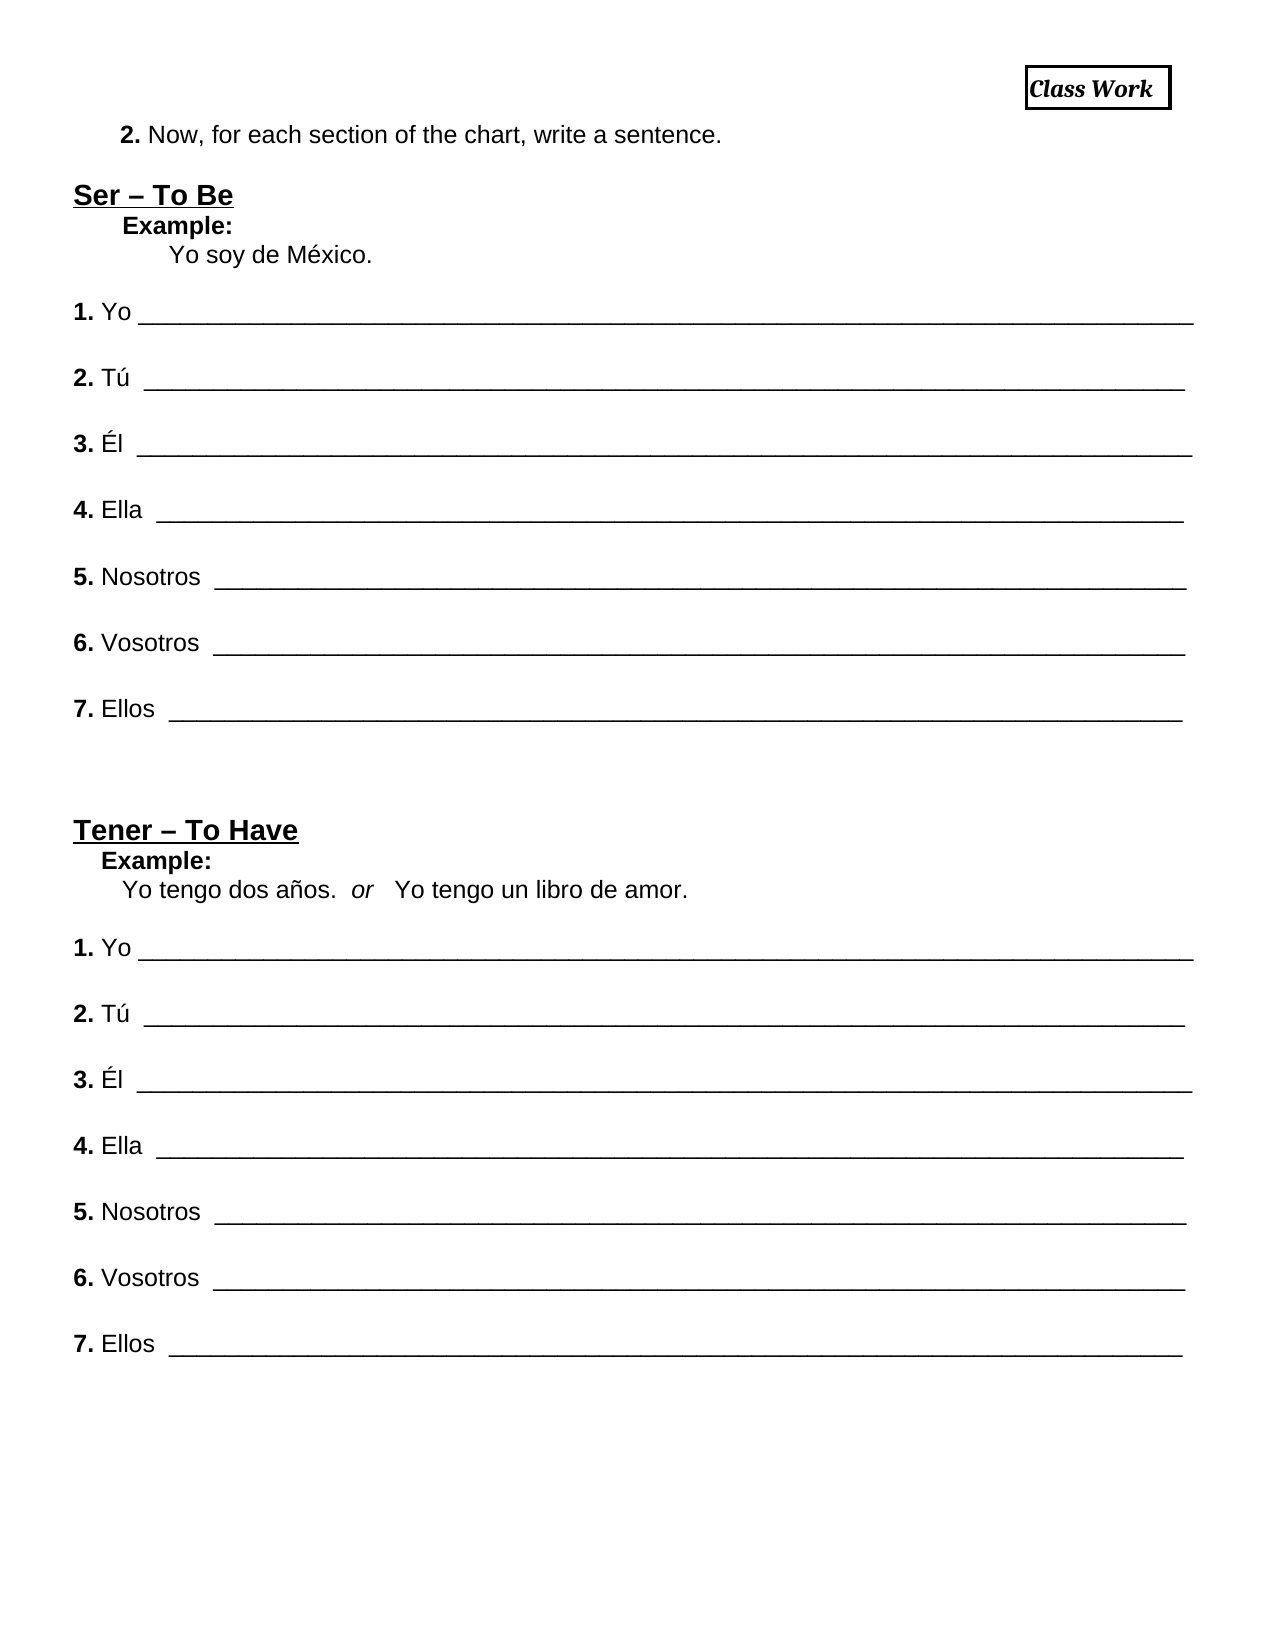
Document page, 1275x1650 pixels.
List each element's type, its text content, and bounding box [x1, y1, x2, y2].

text Yo tengo dos años. or Yo tengo un libro de amor. [73, 875, 1198, 904]
text 2. Tú ___________________________________________________________________________ [73, 363, 1198, 392]
text Ser – To Be [73, 177, 1155, 211]
text 4. Ella __________________________________________________________________________ [73, 495, 1198, 524]
text 2. Now, for each section of the chart, write a sentence. [120, 120, 1155, 149]
text Example: [73, 846, 1198, 875]
text Yo soy de México. [120, 240, 1155, 268]
text 6. Vosotros ______________________________________________________________________ [73, 627, 1198, 656]
text 3. Él ____________________________________________________________________________ [73, 429, 1198, 458]
text 7. Ellos _________________________________________________________________________ [73, 693, 1198, 722]
text 2. Tú ___________________________________________________________________________ [73, 999, 1198, 1027]
text 5. Nosotros ______________________________________________________________________ [73, 1197, 1198, 1226]
text 7. Ellos _________________________________________________________________________ [73, 1329, 1198, 1358]
text 1. Yo ____________________________________________________________________________ [73, 933, 1198, 961]
text Example: [101, 211, 1155, 240]
text 1. Yo ____________________________________________________________________________ [73, 297, 1198, 326]
text Tener – To Have [73, 813, 1198, 846]
text 5. Nosotros ______________________________________________________________________ [73, 561, 1198, 590]
text 3. Él ____________________________________________________________________________ [73, 1065, 1198, 1093]
text 6. Vosotros ______________________________________________________________________ [73, 1263, 1198, 1292]
text 4. Ella __________________________________________________________________________ [73, 1131, 1198, 1159]
